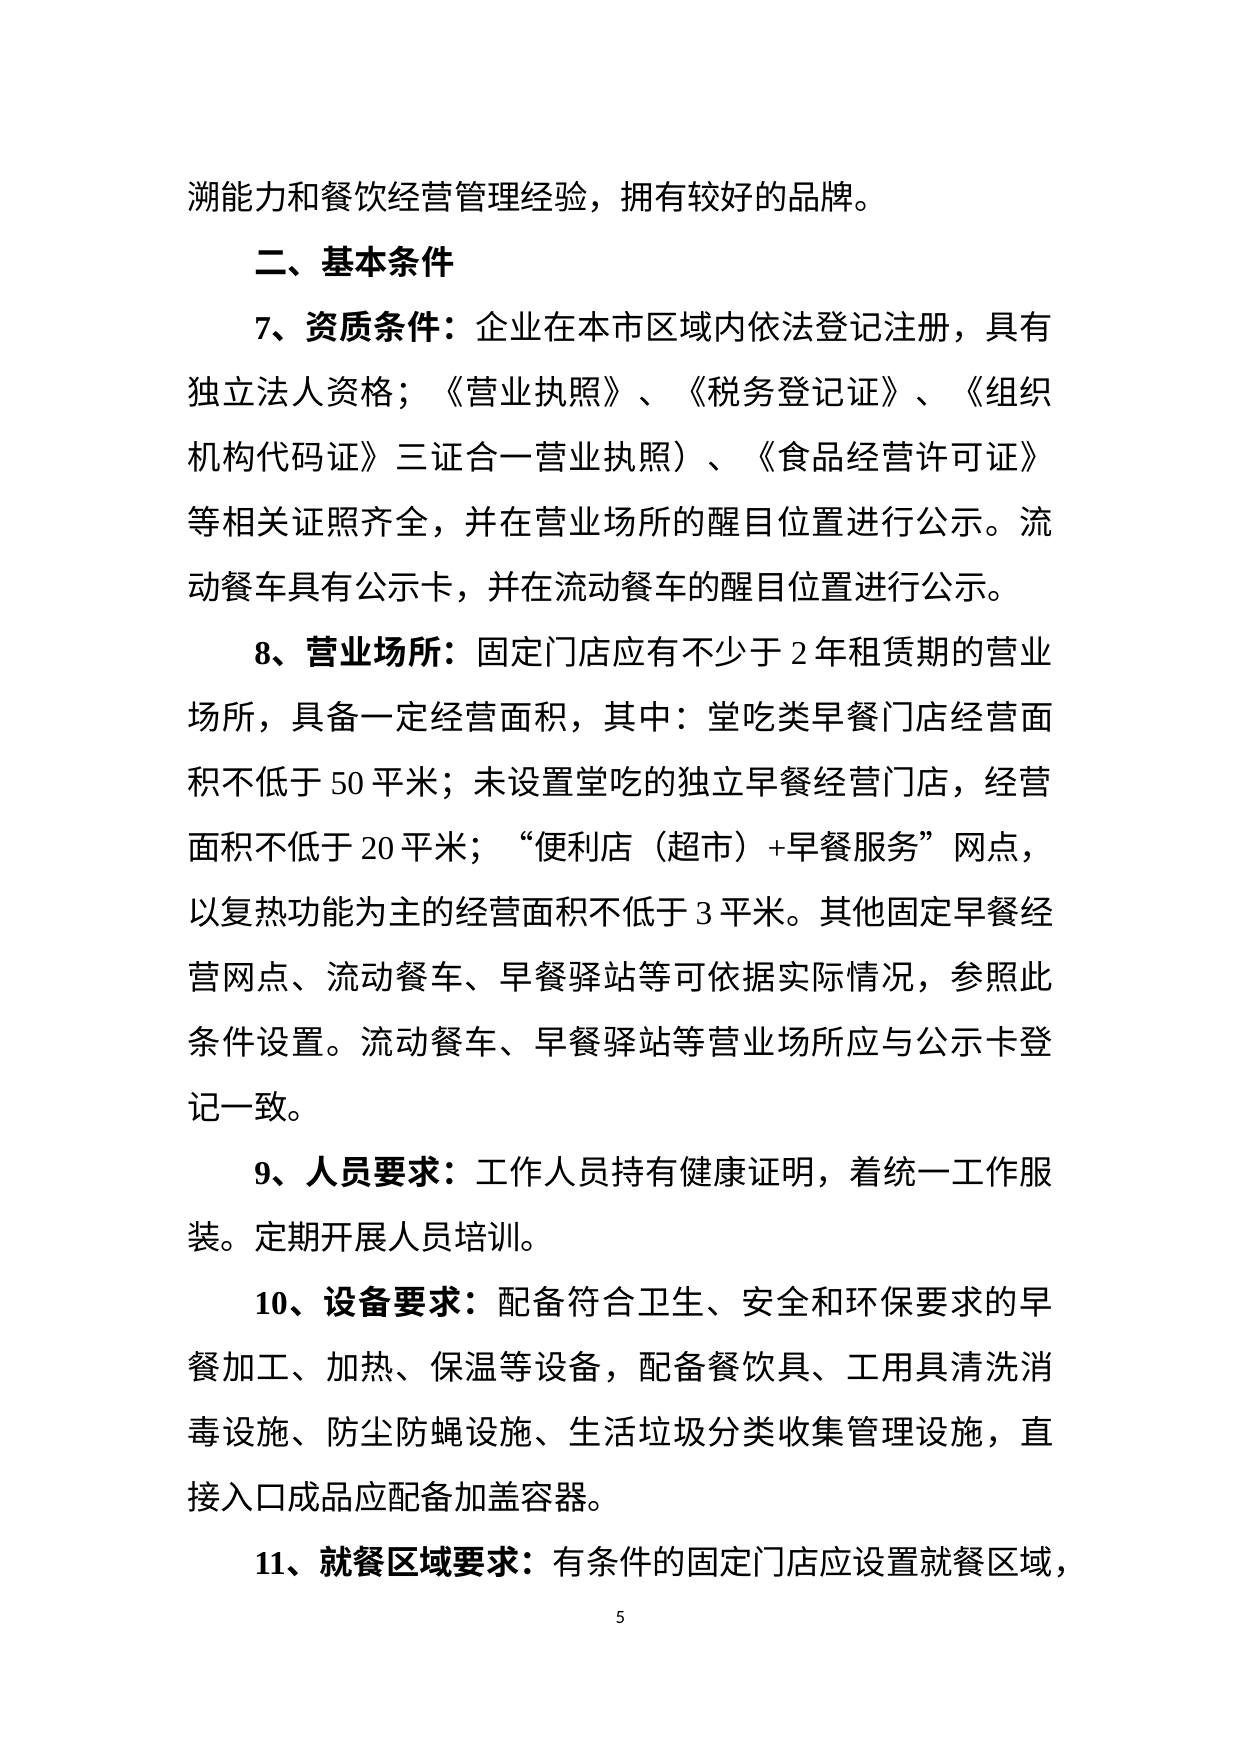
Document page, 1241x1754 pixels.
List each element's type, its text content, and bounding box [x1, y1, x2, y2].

text 二、基本条件 [187, 227, 1053, 292]
text 7、资质条件：企业在本市区域内依法登记注册，具有独立法人资格；《营业执照》、《税务登记证》、《组织机构代码证》三证合一营业执照）、《食品经营许可证》等相关证照齐全，并在营业场所的醒目位置进行公示。流动餐车具有公示卡，并在流动餐车的醒目位置进行公示。 [187, 292, 1053, 617]
text 8、营业场所：固定门店应有不少于2年租赁期的营业场所，具备一定经营面积，其中：堂吃类早餐门店经营面积不低于50平米；未设置堂吃的独立早餐经营门店，经营面积不低于20平米；“便利店（超市）+早餐服务”网点，以复热功能为主的经营面积不低于3平米。其他固定早餐经营网点、流动餐车、早餐驿站等可依据实际情况，参照此条件设置。流动餐车、早餐驿站等营业场所应与公示卡登记一致。 [187, 617, 1053, 1137]
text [187, 162, 1053, 227]
text 10、设备要求：配备符合卫生、安全和环保要求的早餐加工、加热、保温等设备，配备餐饮具、工用具清洗消毒设施、防尘防蝇设施、生活垃圾分类收集管理设施，直接入口成品应配备加盖容器。 [187, 1267, 1053, 1527]
text 9、人员要求：工作人员持有健康证明，着统一工作服装。定期开展人员培训。 [187, 1137, 1053, 1267]
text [187, 1527, 1053, 1592]
